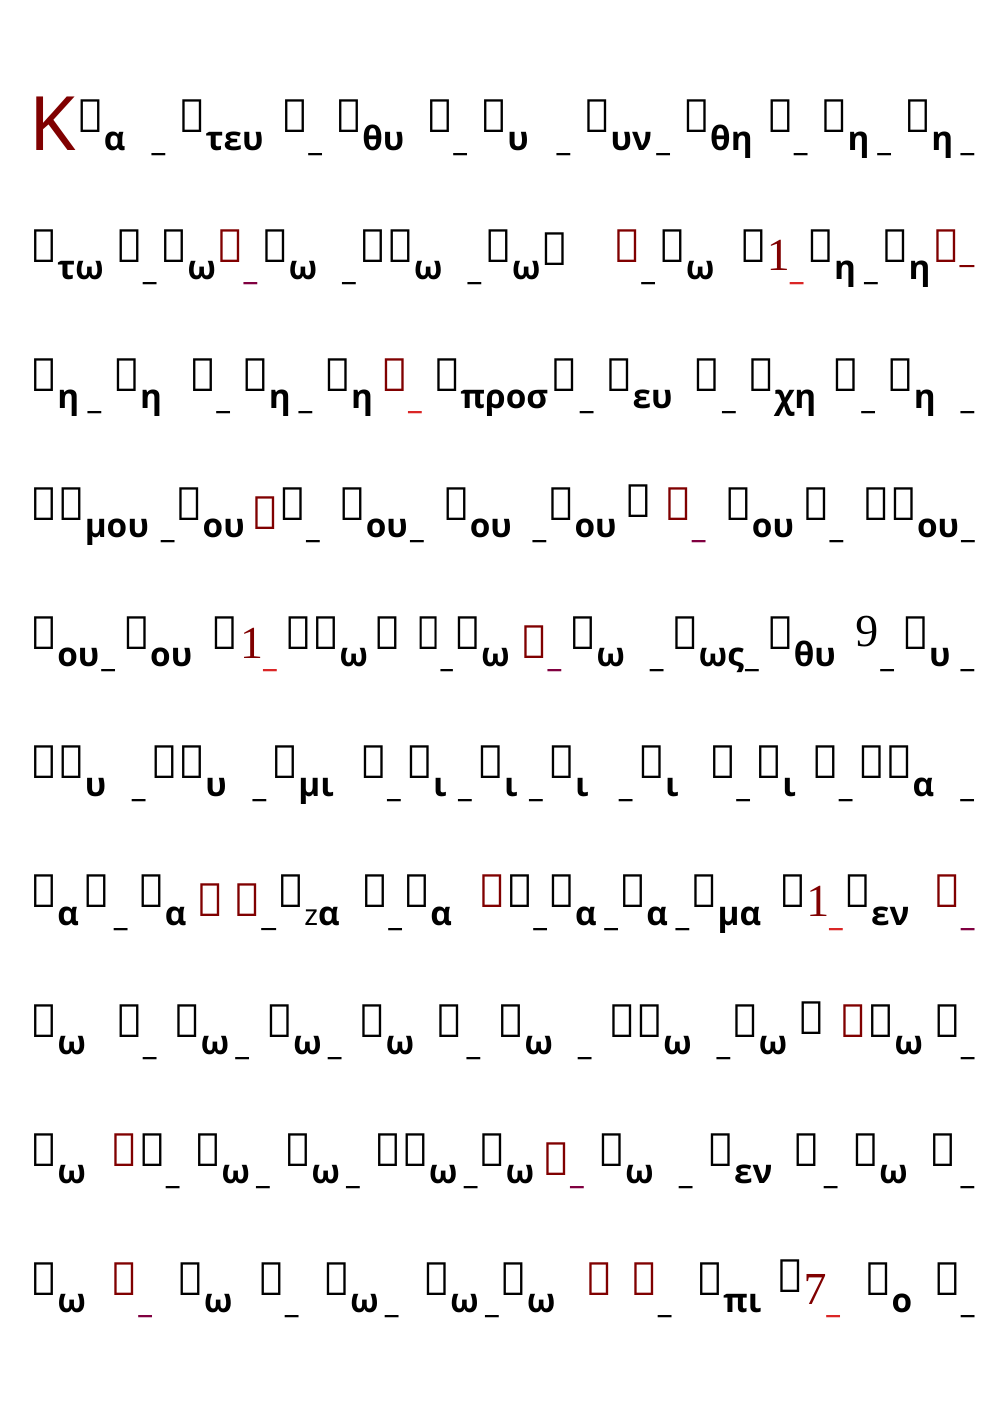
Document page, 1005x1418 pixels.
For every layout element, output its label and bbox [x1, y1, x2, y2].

text [29, 29, 974, 1321]
